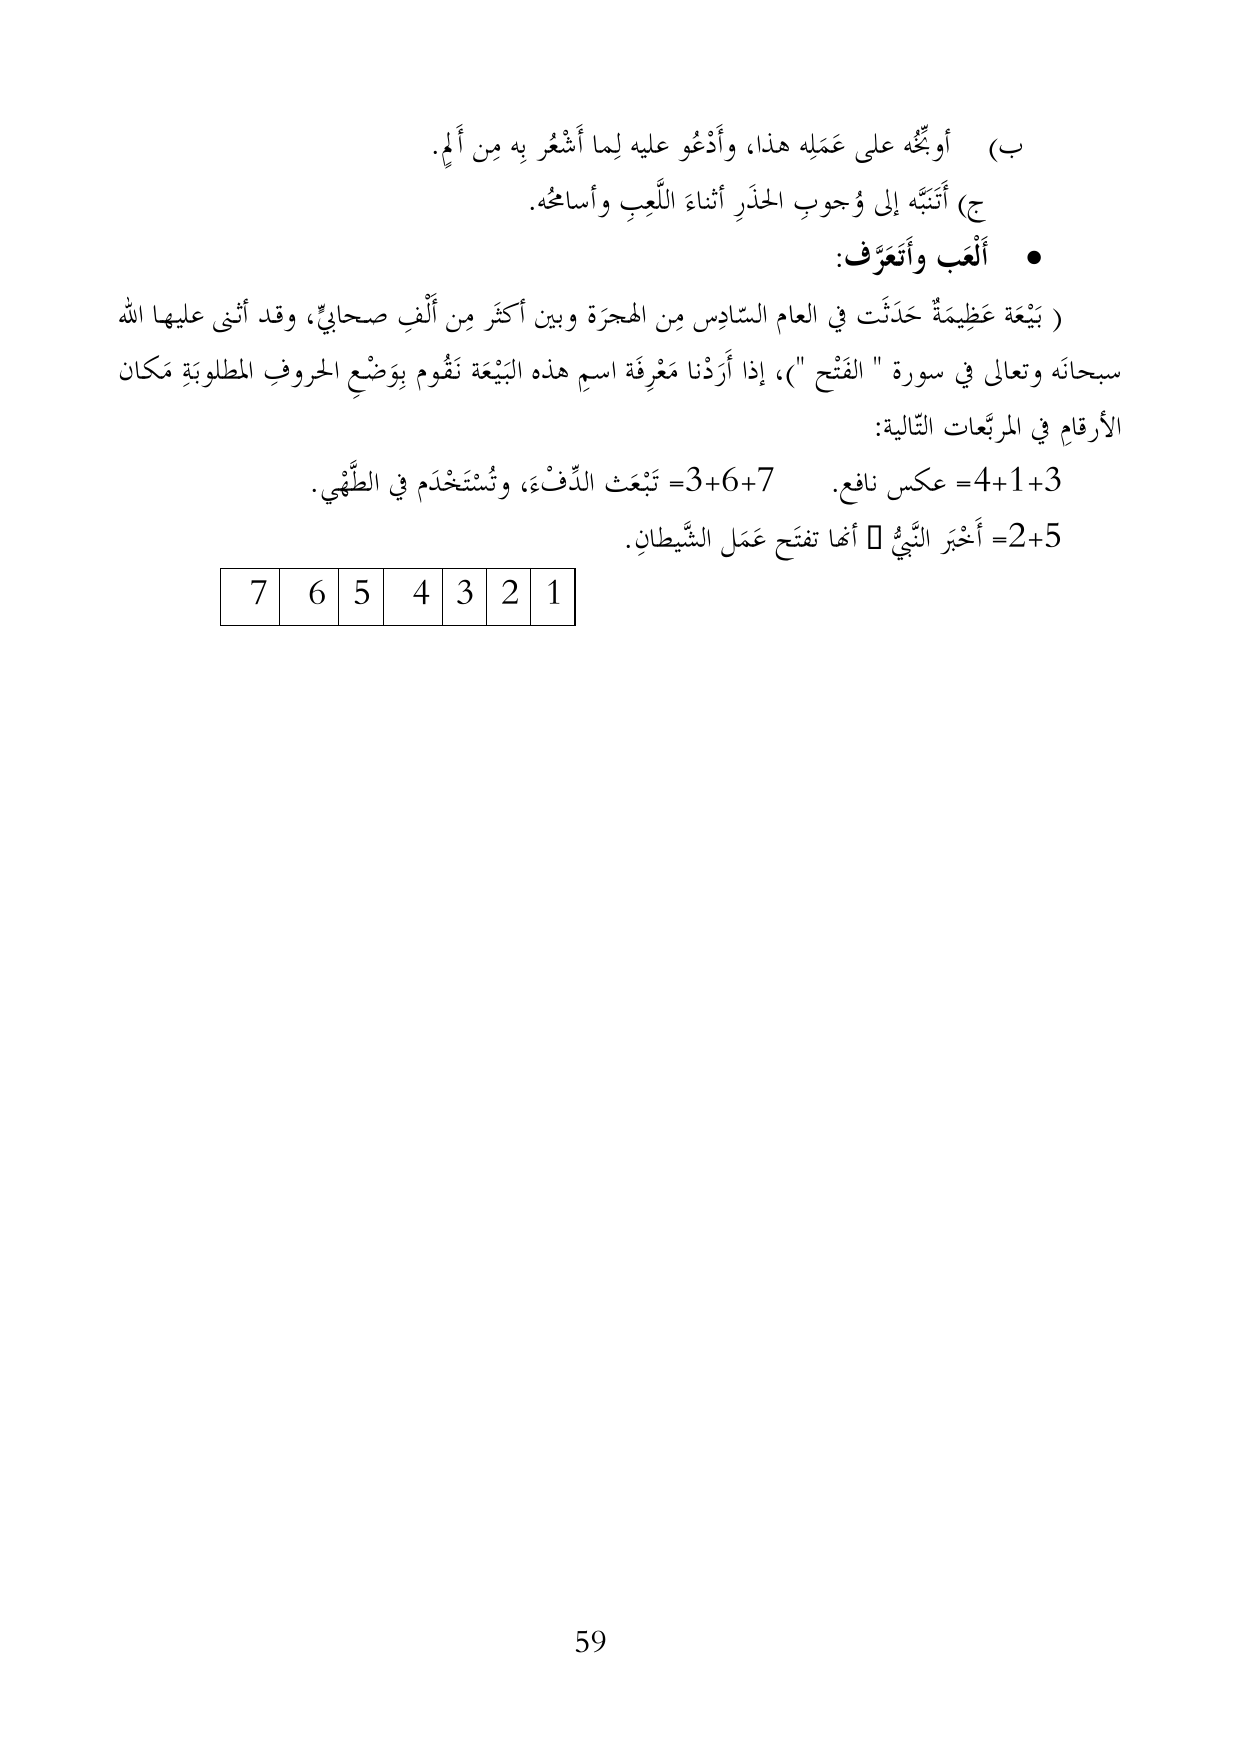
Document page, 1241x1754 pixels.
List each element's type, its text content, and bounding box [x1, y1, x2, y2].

table_header 2 [487, 569, 530, 625]
table_header 1 [531, 569, 574, 625]
list أوبِّخُه على عَمَلِه هذا، وأَدْعُو عليه لِما أَشْعُر بِه مِن أَلمٍ. [118, 118, 988, 174]
text ج) أَتَنَبَّه إلى وُجوبِ الحذَرِ أثناءَ اللَّعِبِ وأسامحُه. [118, 174, 988, 230]
table_header 6 [280, 569, 338, 625]
text 2+5= أَخْبَر النَّبيُّ  أنها تفتَح عَمَل الشَّيطانِ. [118, 512, 1122, 568]
text 4+1+3= عكس نافع. 7+6+3= تَبْعَث الدِّفْءَ، وتُسْتَخْدَم في الطَّهْي. [118, 456, 1122, 512]
table_header 7 [221, 569, 279, 625]
list أَلْعَب وأَتَعَرَّف: [118, 230, 1026, 288]
text ( بَيْعَة عَظِيمَةٌ حَدَثَت في العام السّادِس مِن الهجرَة وبين أكثَر مِن أَلْفِ صحابيٍّ، وقد أثنى عليها الله سبحانَه وتعالى في سورة " الفَتْح ")، إذا أَرَدْنا مَعْرِفَة اسمِ هذه البَيْعَة نَقُوم بِوَضْعِ الحروفِ المطلوبَةِ مَكان الأرقامِ في المربَّعات التّالية: [118, 288, 1122, 456]
table_header 4 [384, 569, 442, 625]
table_header 3 [443, 569, 486, 625]
table_header 5 [339, 569, 383, 625]
